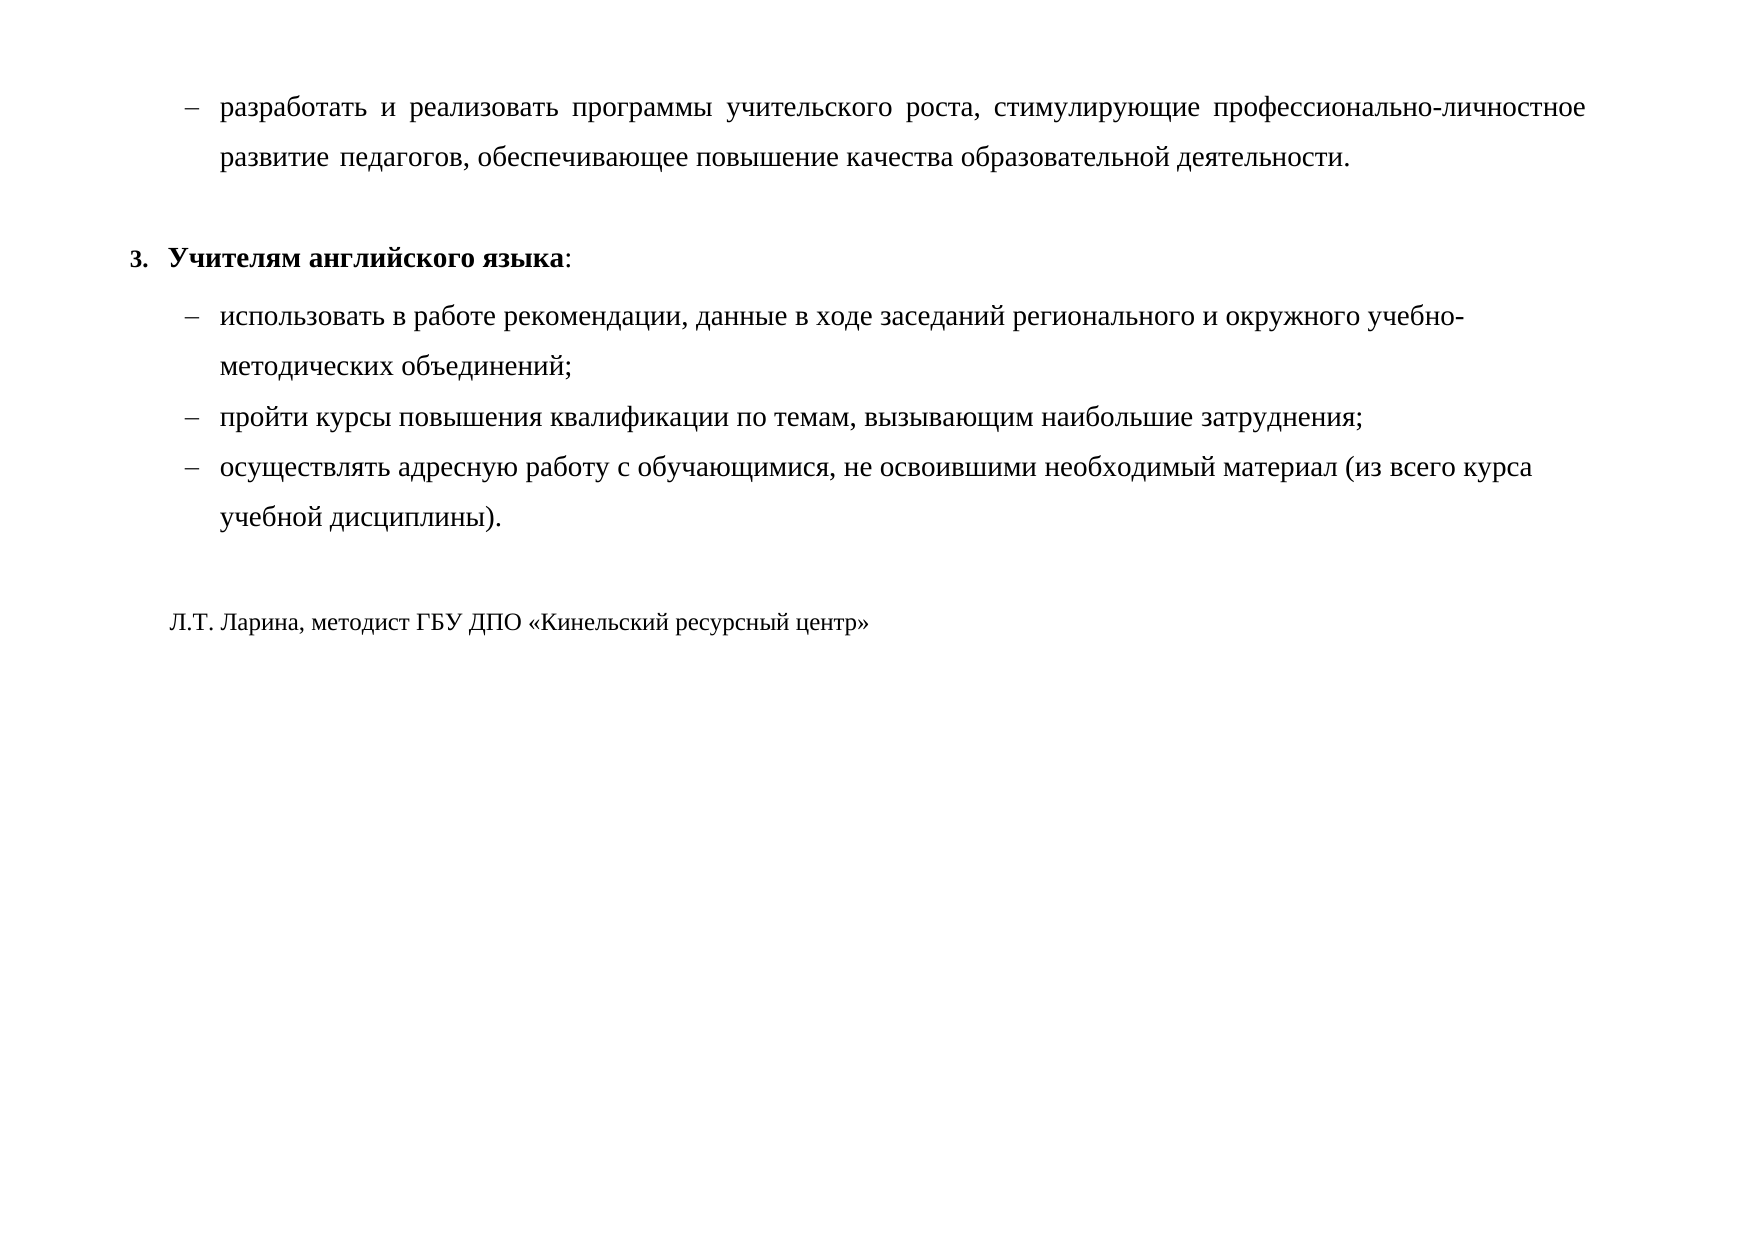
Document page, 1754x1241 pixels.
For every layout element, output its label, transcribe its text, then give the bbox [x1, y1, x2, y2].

list Л.Т. Ларина, методист ГБУ ДПО «Кинельский ресурсный центр» [169, 607, 1636, 636]
list использовать в работе рекомендации, данные в ходе заседаний регионального и окружного учебно-методических объединений; [182, 298, 1636, 382]
list пройти курсы повышения квалификации по темам, вызывающим наибольшие затруднения; [182, 399, 1636, 432]
list разработать и реализовать программы учительского роста, стимулирующие профессионально-личностное развитие педагогов, обеспечивающее повышение качества образовательной деятельности. [182, 89, 1586, 172]
list осуществлять адресную работу с обучающимися, не освоившими необходимый материал (из всего курса учебной дисциплины). [182, 449, 1636, 533]
subtitle Учителям английского языка: [129, 240, 1636, 273]
